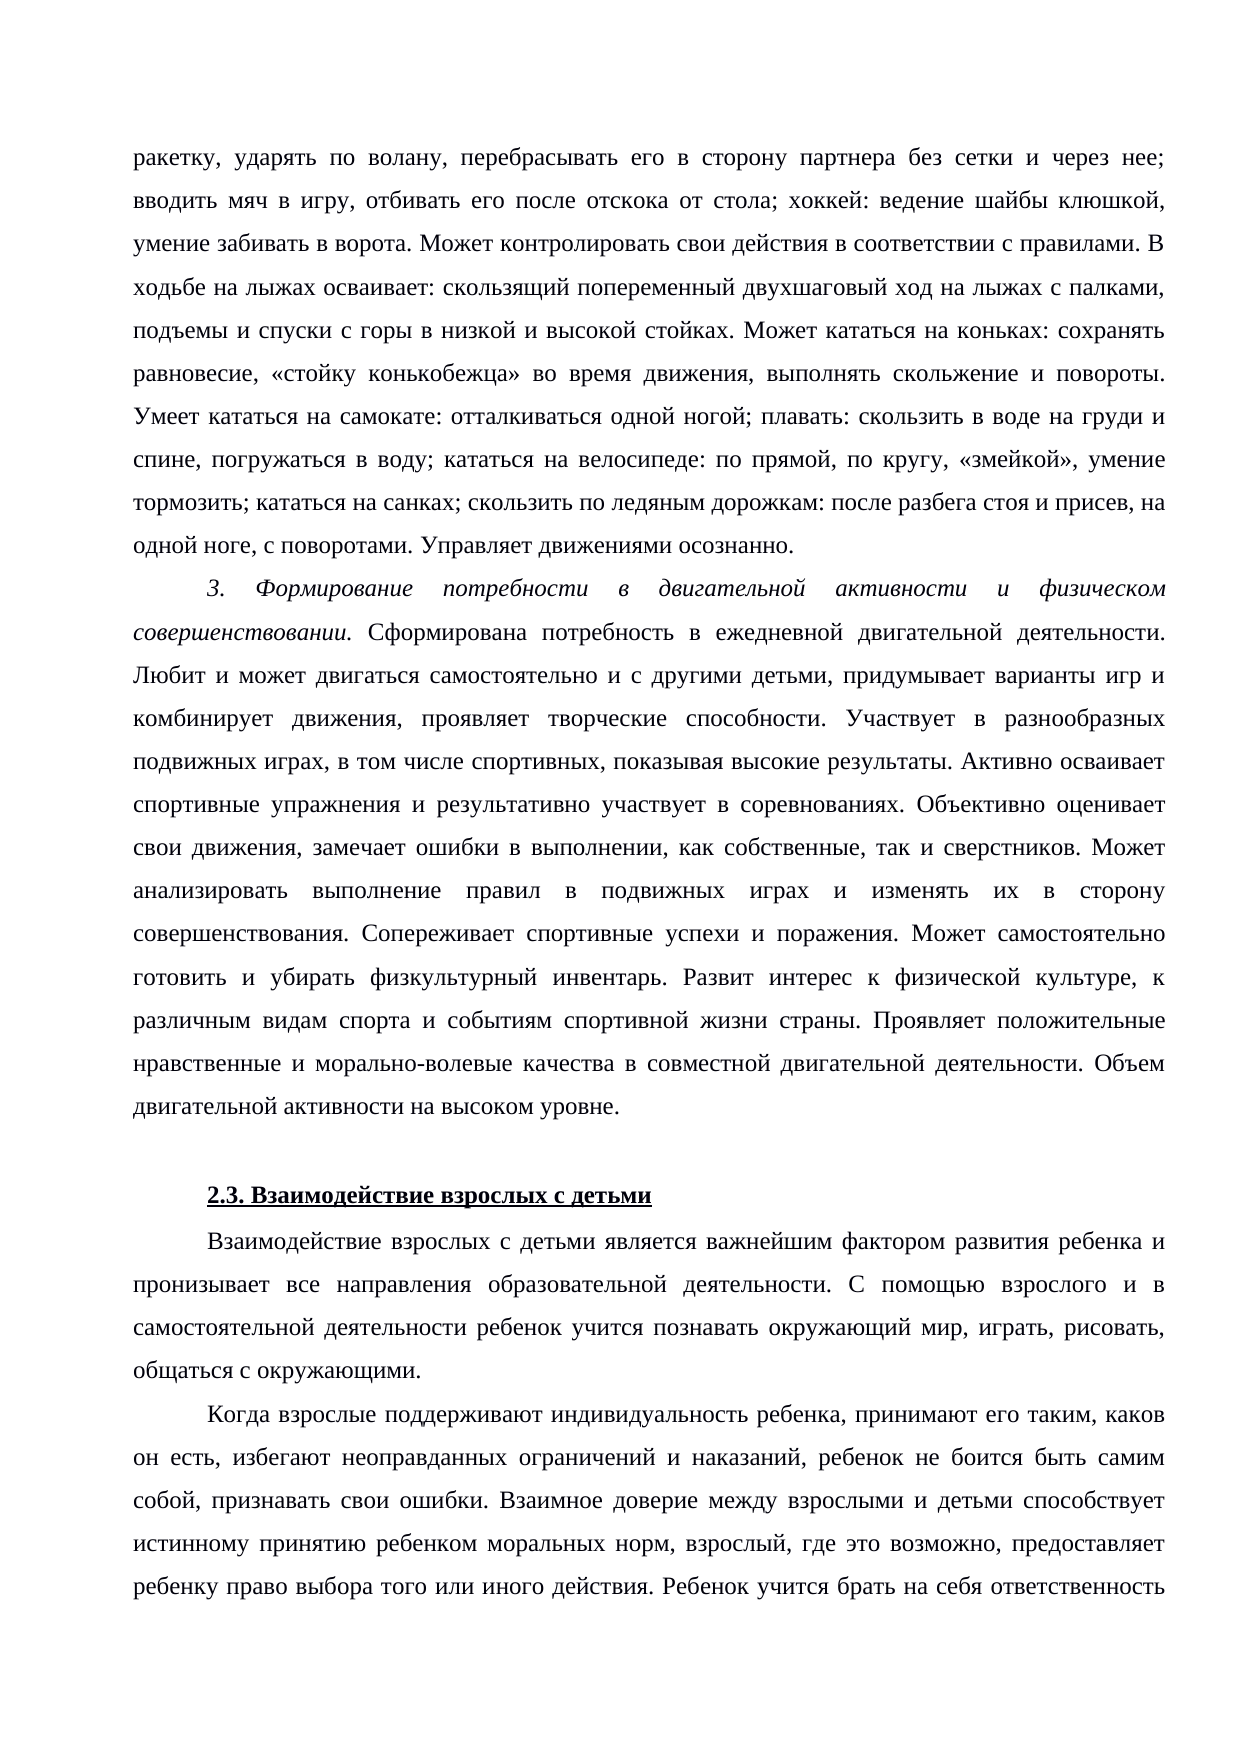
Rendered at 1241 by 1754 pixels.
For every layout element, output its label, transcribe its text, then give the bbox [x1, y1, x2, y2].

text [133, 1399, 1166, 1600]
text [133, 142, 1166, 559]
text 2.3. Взаимодействие взрослых с детьми [133, 1180, 1166, 1209]
text 3. Формирование потребности в двигательной активности и физическом совершенствовании. Сформирована потребность в ежедневной двигательной деятельности. Любит и может двигаться самостоятельно и с другими детьми, придумывает варианты игр и комбинирует движения, проявляет творческие способности. Участвует в разнообразных подвижных играх, в том числе спортивных, показывая высокие результаты. Активно осваивает спортивные упражнения и результативно участвует в соревнованиях. Объективно оценивает свои движения, замечает ошибки в выполнении, как собственные, так и сверстников. Может анализировать выполнение правил в подвижных играх и изменять их в сторону совершенствования. Сопереживает спортивные успехи и поражения. Может самостоятельно готовить и убирать физкультурный инвентарь. Развит интерес к физической культуре, к различным видам спорта и событиям спортивной жизни страны. Проявляет положительные нравственные и морально-волевые качества в совместной двигательной деятельности. Объем двигательной активности на высоком уровне. [133, 573, 1166, 1120]
text Взаимодействие взрослых с детьми является важнейшим фактором развития ребенка и пронизывает все направления образовательной деятельности. С помощью взрослого и в самостоятельной деятельности ребенок учится познавать окружающий мир, играть, рисовать, общаться с окружающими. [133, 1226, 1166, 1384]
